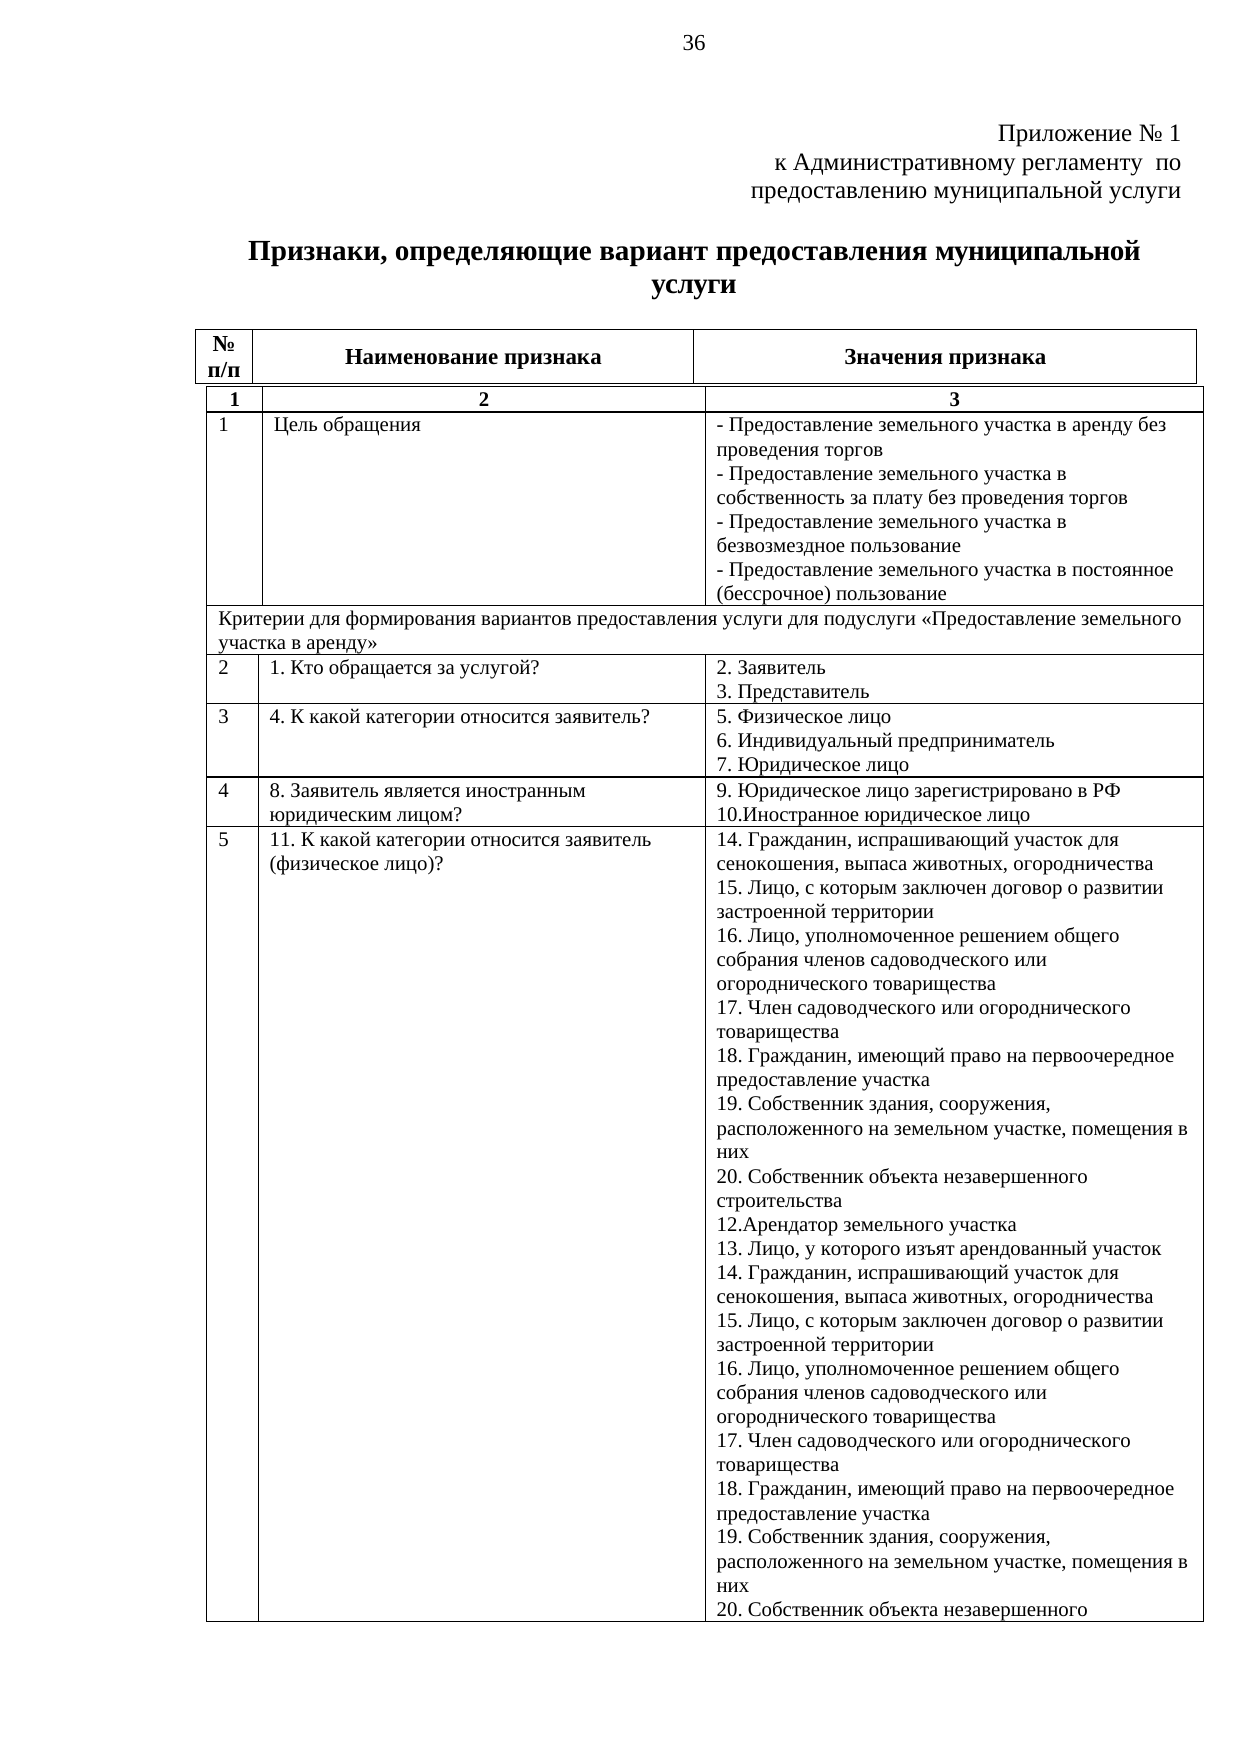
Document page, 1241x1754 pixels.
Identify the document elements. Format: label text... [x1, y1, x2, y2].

table_header Значения признака [694, 330, 1196, 383]
table_cell 1 [207, 413, 262, 605]
table_cell 4. К какой категории относится заявитель? [259, 704, 705, 776]
table_cell - Предоставление земельного участка в аренду без проведения торгов - Предоставление земельного участка в собственность за плату без проведения торгов - Предоставление земельного участка в безвозмездное пользование - Предоставление земельного участка в постоянное (бессрочное) пользование [706, 413, 1203, 605]
table_cell 2. Заявитель 3. Представитель [706, 655, 1203, 703]
table_cell 3 [207, 704, 258, 776]
table_cell 8. Заявитель является иностранным юридическим лицом? [259, 778, 705, 826]
table_cell Критерии для формирования вариантов предоставления услуги для подуслуги «Предоставление земельного участка в аренду» [207, 606, 1203, 654]
table_cell 9. Юридическое лицо зарегистрировано в РФ 10.Иностранное юридическое лицо [706, 778, 1203, 826]
table_header Наименование признака [253, 330, 693, 383]
table_cell 1. Кто обращается за услугой? [259, 655, 705, 703]
table_cell 4 [207, 778, 258, 826]
table_cell 2 [207, 655, 258, 703]
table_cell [706, 827, 1203, 1621]
table_header № п/п [196, 330, 252, 383]
text к Административному регламенту по предоставлению муниципальной услуги [679, 147, 1181, 204]
text Приложение № 1 [679, 118, 1181, 147]
table_header 3 [706, 387, 1203, 411]
text Признаки, определяющие вариант предоставления муниципальной услуги [207, 233, 1181, 300]
table_cell 5 [207, 827, 258, 1621]
table_cell 5. Физическое лицо 6. Индивидуальный предприниматель 7. Юридическое лицо [706, 704, 1203, 776]
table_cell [259, 827, 705, 1621]
table_header 2 [263, 387, 705, 411]
table_header 1 [207, 387, 262, 411]
table_cell Цель обращения [263, 413, 705, 605]
